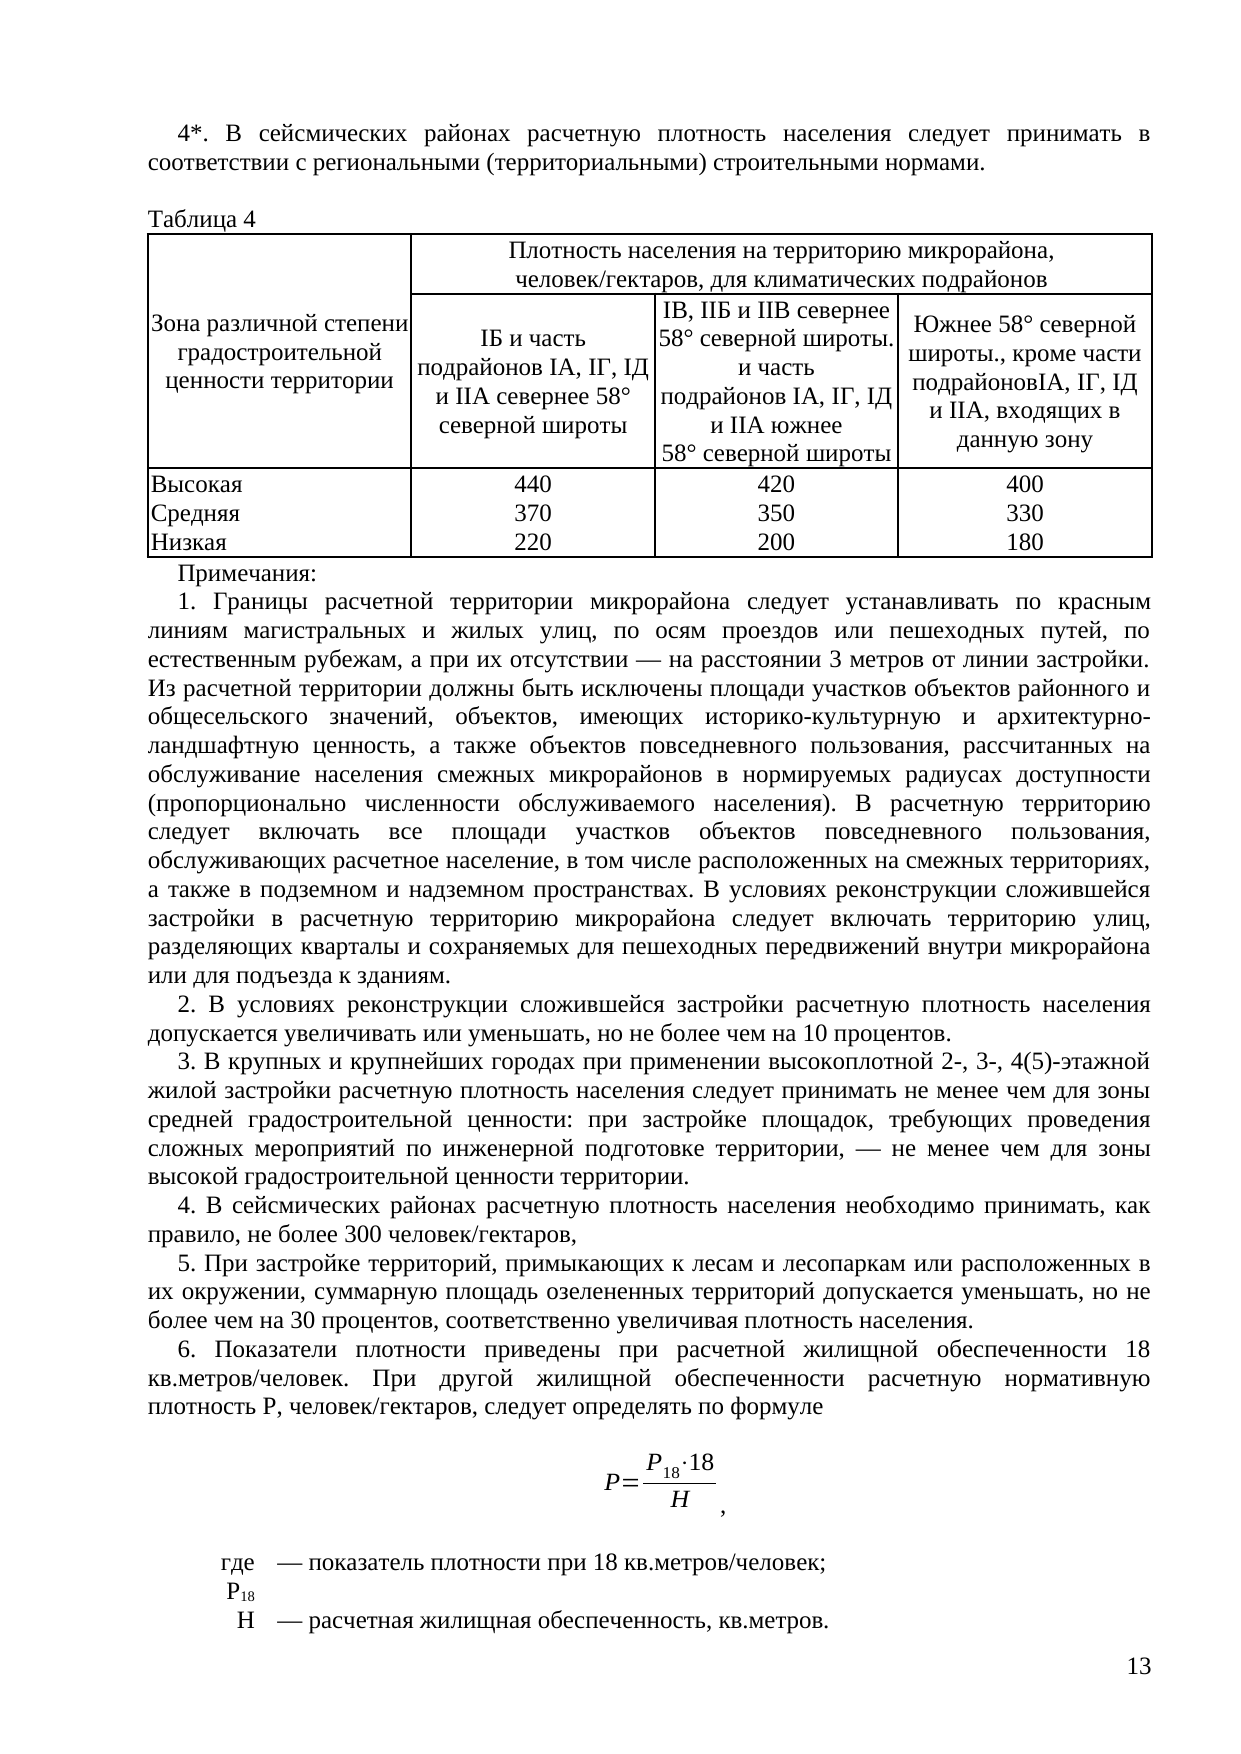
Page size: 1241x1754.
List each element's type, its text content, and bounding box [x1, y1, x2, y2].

table_cell 200 [656, 527, 897, 556]
table_header — показатель плотности при 18 кв.метров/человек; [266, 1547, 1025, 1605]
table_cell IБ и часть подрайонов IА, IГ, IД и IIА севернее 58° северной широты [412, 295, 654, 467]
table_cell Низкая [149, 527, 410, 556]
table_cell IВ, IIБ и IIВ севернее 58° северной широты. и часть подрайонов IА, IГ, IД и IIА южнее 58° северной широты [656, 295, 897, 467]
table_cell 220 [412, 527, 654, 556]
table_cell Южнее 58° северной широты., кроме части подрайоновIА, IГ, IД и IIА, входящих в данную зону [899, 295, 1151, 467]
table_cell 420 [656, 469, 897, 498]
text 6. Показатели плотности приведены при расчетной жилищной обеспеченности 18 кв.метров/человек. При другой жилищной обеспеченности расчетную нормативную плотность Р, человек/гектаров, следует определять по формуле [148, 1334, 1152, 1420]
table_cell 400 [899, 469, 1151, 498]
table_header Плотность населения на территорию микрорайона, человек/гектаров, для климатических подрайонов [412, 235, 1151, 293]
table_cell Средняя [149, 498, 410, 527]
table_cell 180 [899, 527, 1151, 556]
text Примечания: [148, 558, 1152, 586]
table_cell Н [177, 1605, 266, 1633]
table_cell 440 [412, 469, 654, 498]
text Таблица 4 [148, 204, 1152, 233]
table_header Зона различной степени градостроительной ценности территории [149, 235, 410, 467]
text 2. В условиях реконструкции сложившейся застройки расчетную плотность населения допускается увеличивать или уменьшать, но не более чем на 10 процентов. [148, 989, 1152, 1046]
text 3. В крупных и крупнейших городах при применении высокоплотной 2-, 3-, 4(5)-этажной жилой застройки расчетную плотность населения следует принимать не менее чем для зоны средней градостроительной ценности: при застройке площадок, требующих проведения сложных мероприятий по инженерной подготовке территории, — не менее чем для зоны высокой градостроительной ценности территории. [148, 1046, 1152, 1190]
text 1. Границы расчетной территории микрорайона следует устанавливать по красным линиям магистральных и жилых улиц, по осям проездов или пешеходных путей, по естественным рубежам, а при их отсутствии — на расстоянии от линии застройки. Из расчетной территории должны быть исключены площади участков объектов районного и общесельского значений, объектов, имеющих историко-культурную и архитектурно-ландшафтную ценность, а также объектов повседневного пользования, рассчитанных на обслуживание населения смежных микрорайонов в нормируемых радиусах доступности (пропорционально численности обслуживаемого населения). В расчетную территорию следует включать все площади участков объектов повседневного пользования, обслуживающих расчетное население, в том числе расположенных на смежных территориях, а также в подземном и надземном пространствах. В условиях реконструкции сложившейся застройки в расчетную территорию микрорайона следует включать территорию улиц, разделяющих кварталы и сохраняемых для пешеходных передвижений внутри микрорайона или для подъезда к зданиям. [148, 586, 1152, 989]
table_header где Р18 [177, 1547, 266, 1605]
table_cell — расчетная жилищная обеспеченность, кв.метров. [266, 1605, 1025, 1633]
table_cell 350 [656, 498, 897, 527]
table_cell 330 [899, 498, 1151, 527]
text 4. В сейсмических районах расчетную плотность населения необходимо принимать, как правило, не более 300 человек/гектаров, [148, 1190, 1152, 1248]
table_cell Высокая [149, 469, 410, 498]
text 5. При застройке территорий, примыкающих к лесам и лесопаркам или расположенных в их окружении, суммарную площадь озелененных территорий допускается уменьшать, но не более чем на 30 процентов, соответственно увеличивая плотность населения. [148, 1248, 1152, 1334]
text , [148, 1449, 1152, 1518]
text 4*. В сейсмических районах расчетную плотность населения следует принимать в соответствии с региональными (территориальными) строительными нормами. [148, 118, 1152, 176]
table_cell 370 [412, 498, 654, 527]
